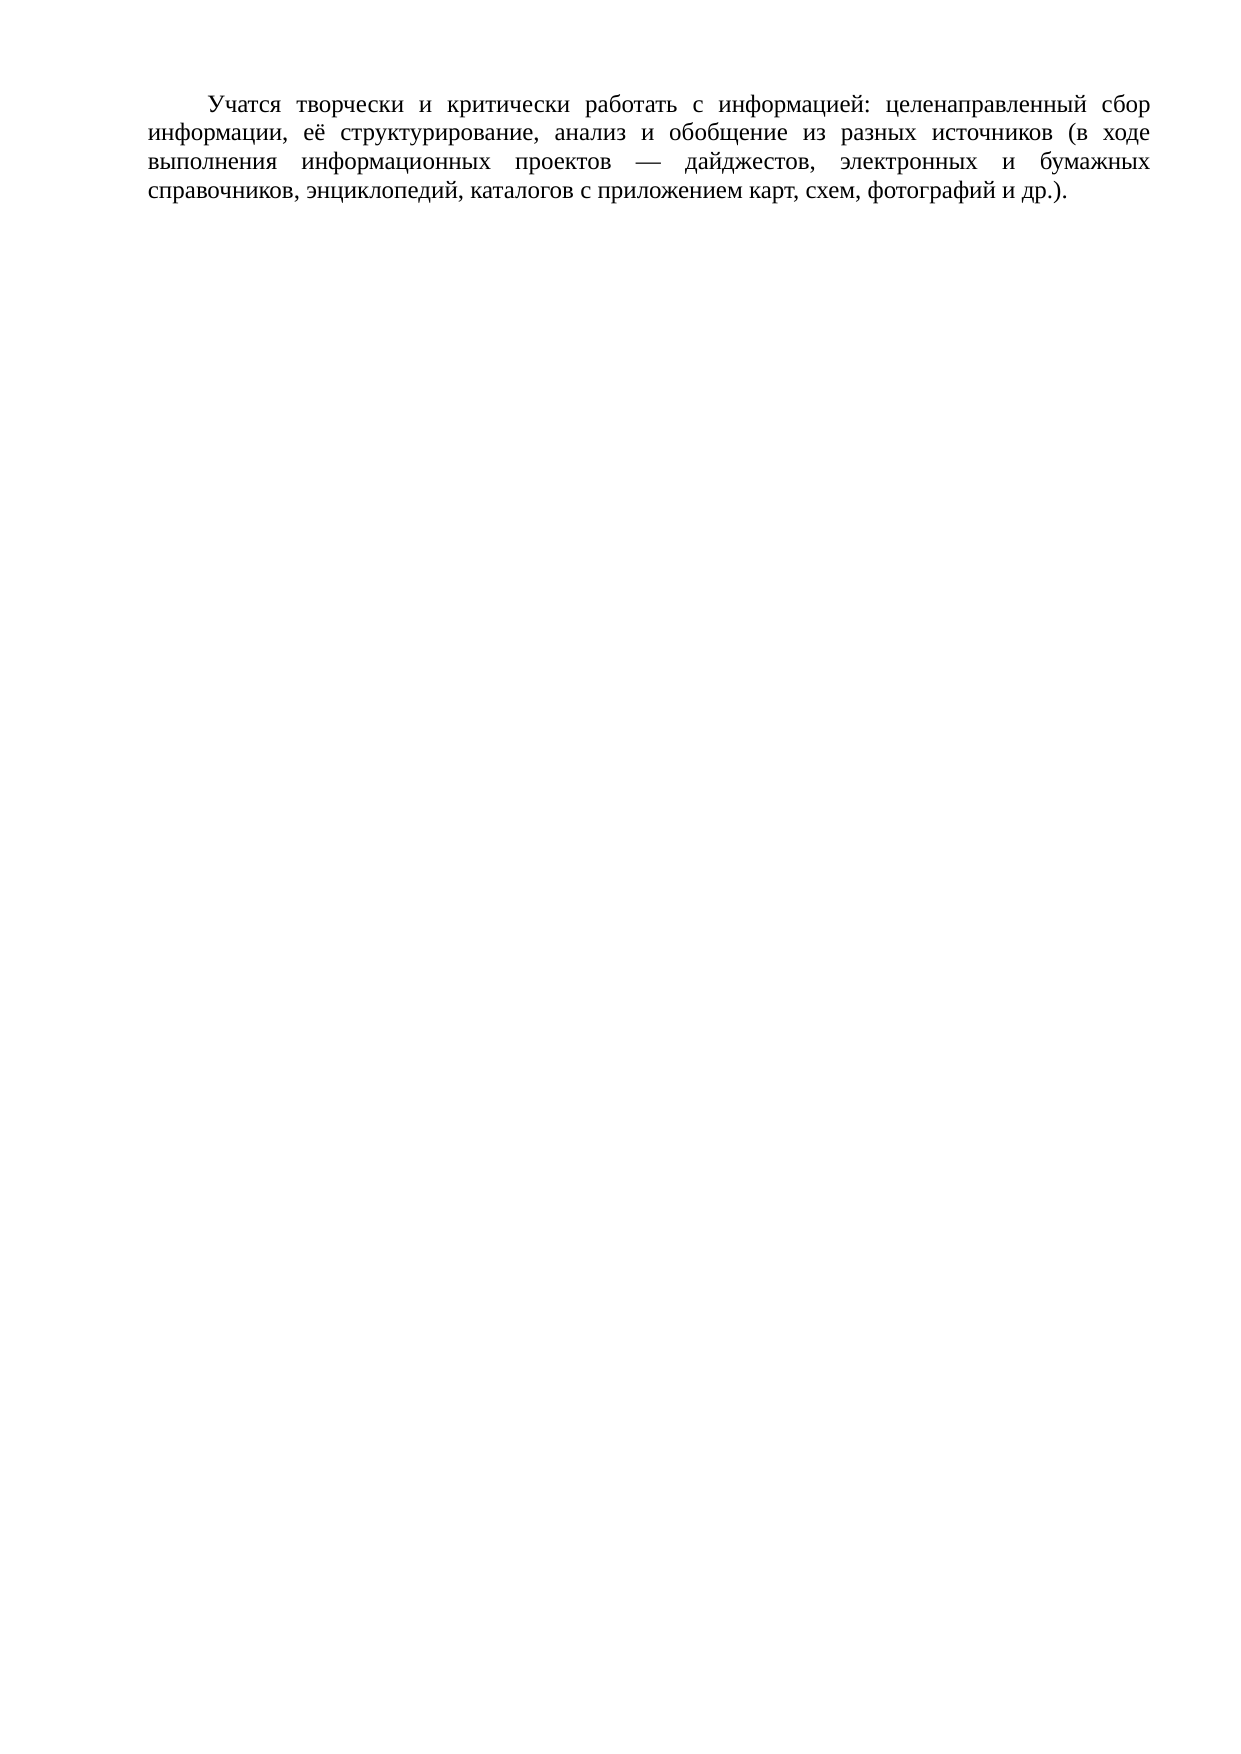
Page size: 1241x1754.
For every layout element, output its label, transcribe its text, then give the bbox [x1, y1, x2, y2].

text Учатся творчески и критически работать с информацией: целенаправленный сбор информации, её структурирование, анализ и обобщение из разных источников (в ходе выполнения информационных проектов — дайджестов, электронных и бумажных справочников, энциклопедий, каталогов с приложением карт, схем, фотографий и др.). [148, 89, 1152, 204]
